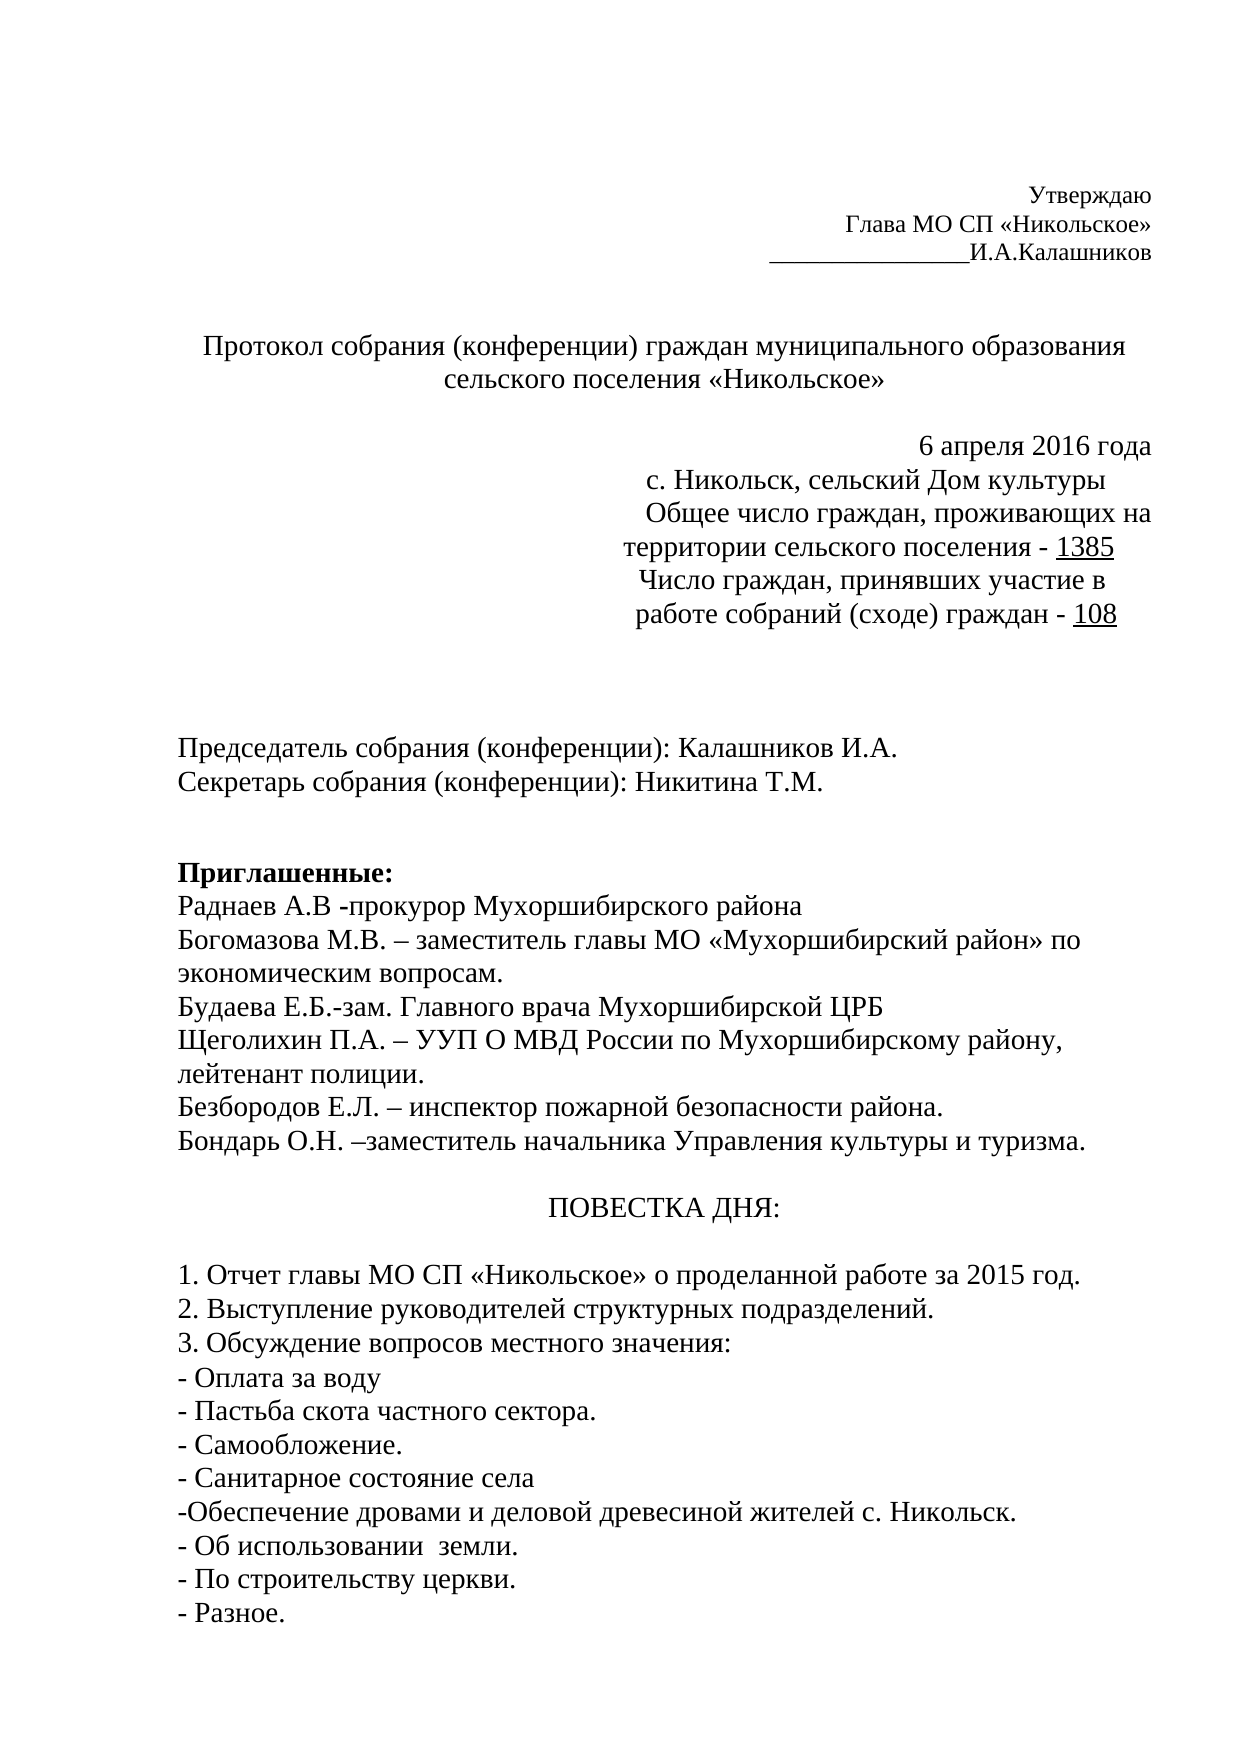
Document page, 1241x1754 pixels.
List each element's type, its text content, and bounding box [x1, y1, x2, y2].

text - Разное. [177, 1595, 1152, 1628]
text 2. Выступление руководителей структурных подразделений. [177, 1291, 1152, 1324]
text -Обеспечение дровами и деловой древесиной жителей с. Никольск. [177, 1494, 1152, 1528]
text - Оплата за воду [177, 1360, 1152, 1393]
text ________________И.А.Калашников [177, 237, 1152, 266]
text Глава МО СП «Никольское» [177, 209, 1152, 237]
text Богомазова М.В. – заместитель главы МО «Мухоршибирский район» по экономическим вопросам. [177, 922, 1152, 989]
text - Пастьба скота частного сектора. [177, 1393, 1152, 1427]
text Бондарь О.Н. –заместитель начальника Управления культуры и туризма. [177, 1123, 1152, 1157]
text территории сельского поселения - 1385 [177, 529, 1152, 562]
text Щеголихин П.А. – УУП О МВД России по Мухоршибирскому району, лейтенант полиции. [177, 1022, 1152, 1089]
text - По строительству церкви. [177, 1561, 1152, 1595]
text с. Никольск, сельский Дом культуры [177, 462, 1152, 495]
text Протокол собрания (конференции) граждан муниципального образования сельского поселения «Никольское» [177, 328, 1152, 395]
text 1. Отчет главы МО СП «Никольское» о проделанной работе за 2015 год. [177, 1257, 1152, 1291]
text Общее число граждан, проживающих на [177, 495, 1152, 529]
text работе собраний (сходе) граждан - 108 [177, 596, 1152, 629]
text - Санитарное состояние села [177, 1461, 1152, 1494]
text 6 апреля 2016 года [177, 428, 1152, 462]
text - Об использовании земли. [177, 1528, 1152, 1561]
text Раднаев А.В -прокурор Мухоршибирского района [177, 888, 1152, 922]
text Число граждан, принявших участие в [177, 562, 1152, 596]
text 3. Обсуждение вопросов местного значения: [177, 1324, 1152, 1360]
text ПОВЕСТКА ДНЯ: [177, 1190, 1152, 1224]
text Секретарь собрания (конференции): Никитина Т.М. [177, 764, 1152, 797]
text Приглашенные: [177, 855, 1152, 888]
text Председатель собрания (конференции): Калашников И.А. [177, 730, 1152, 764]
text Безбородов Е.Л. – инспектор пожарной безопасности района. [177, 1089, 1152, 1123]
text - Самообложение. [177, 1427, 1152, 1461]
text Будаева Е.Б.-зам. Главного врача Мухоршибирской ЦРБ [177, 989, 1152, 1022]
text Утверждаю [177, 180, 1152, 209]
